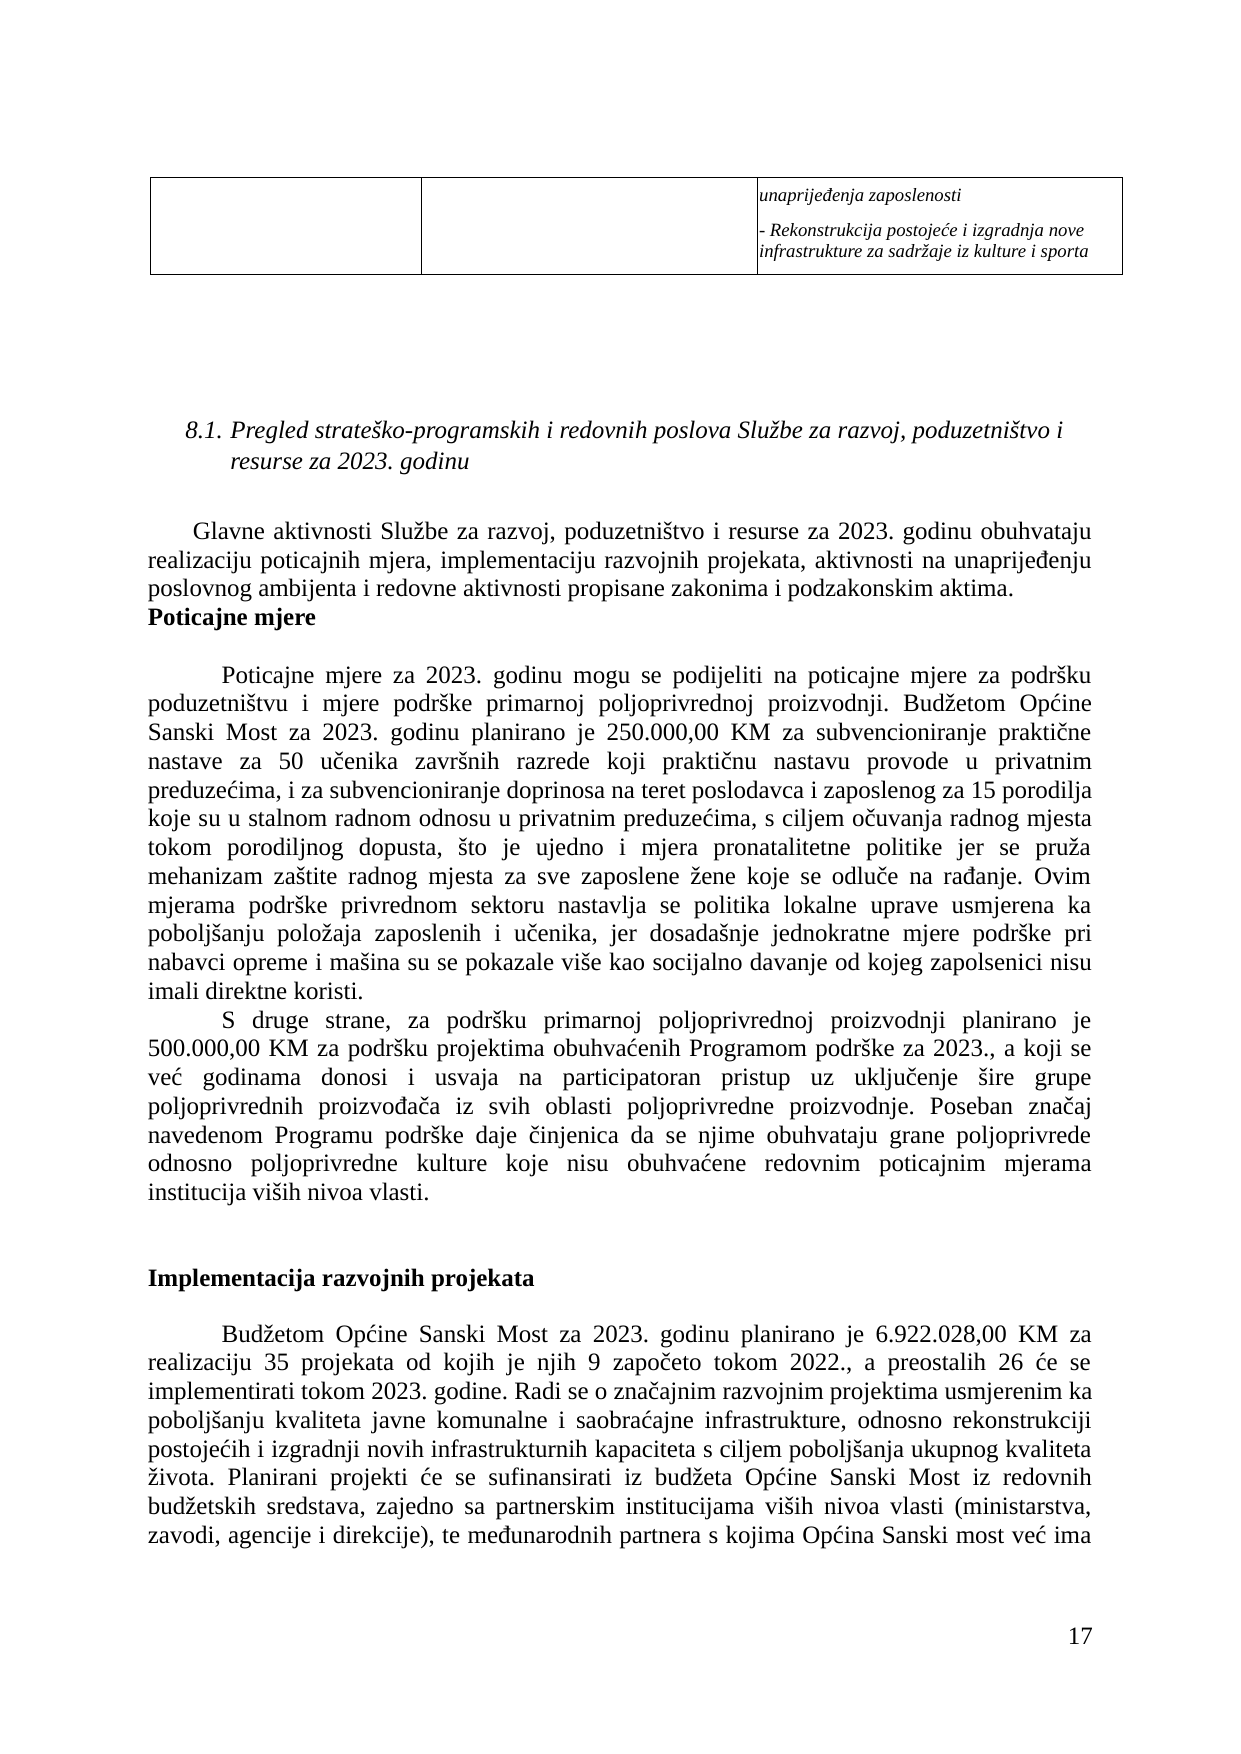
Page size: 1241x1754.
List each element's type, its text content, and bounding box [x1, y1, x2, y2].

text S druge strane, za podršku primarnoj poljoprivrednoj proizvodnji planirano je 500.000,00 KM za podršku projektima obuhvaćenih Programom podrške za 2023., a koji se već godinama donosi i usvaja na participatoran pristup uz uključenje šire grupe poljoprivrednih proizvođača iz svih oblasti poljoprivredne proizvodnje. Poseban značaj navedenom Programu podrške daje činjenica da se njime obuhvataju grane poljoprivrede odnosno poljoprivredne kulture koje nisu obuhvaćene redovnim poticajnim mjerama institucija viših nivoa vlasti. [148, 1005, 1093, 1206]
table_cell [422, 178, 757, 274]
subtitle Pregled strateško-programskih i redovnih poslova Službe za razvoj, poduzetništvo i resurse za 2023. godinu [185, 415, 1093, 475]
text Glavne aktivnosti Službe za razvoj, poduzetništvo i resurse za 2023. godinu obuhvataju realizaciju poticajnih mjera, implementaciju razvojnih projekata, aktivnosti na unaprijeđenju poslovnog ambijenta i redovne aktivnosti propisane zakonima i podzakonskim aktima. [148, 516, 1093, 602]
text Poticajne mjere za 2023. godinu mogu se podijeliti na poticajne mjere za podršku poduzetništvu i mjere podrške primarnoj poljoprivrednoj proizvodnji. Budžetom Općine Sanski Most za 2023. godinu planirano je 250.000,00 KM za subvencioniranje praktične nastave za 50 učenika završnih razrede koji praktičnu nastavu provode u privatnim preduzećima, i za subvencioniranje doprinosa na teret poslodavca i zaposlenog za 15 porodilja koje su u stalnom radnom odnosu u privatnim preduzećima, s ciljem očuvanja radnog mjesta tokom porodiljnog dopusta, što je ujedno i mjera pronatalitetne politike jer se pruža mehanizam zaštite radnog mjesta za sve zaposlene žene koje se odluče na rađanje. Ovim mjerama podrške privrednom sektoru nastavlja se politika lokalne uprave usmjerena ka poboljšanju položaja zaposlenih i učenika, jer dosadašnje jednokratne mjere podrške pri nabavci opreme i mašina su se pokazale više kao socijalno davanje od kojeg zapolsenici nisu imali direktne koristi. [148, 660, 1093, 1005]
text Implementacija razvojnih projekata [148, 1263, 1093, 1292]
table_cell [758, 178, 1122, 274]
text Poticajne mjere [148, 602, 1093, 631]
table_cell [151, 178, 421, 274]
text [148, 1319, 1093, 1549]
